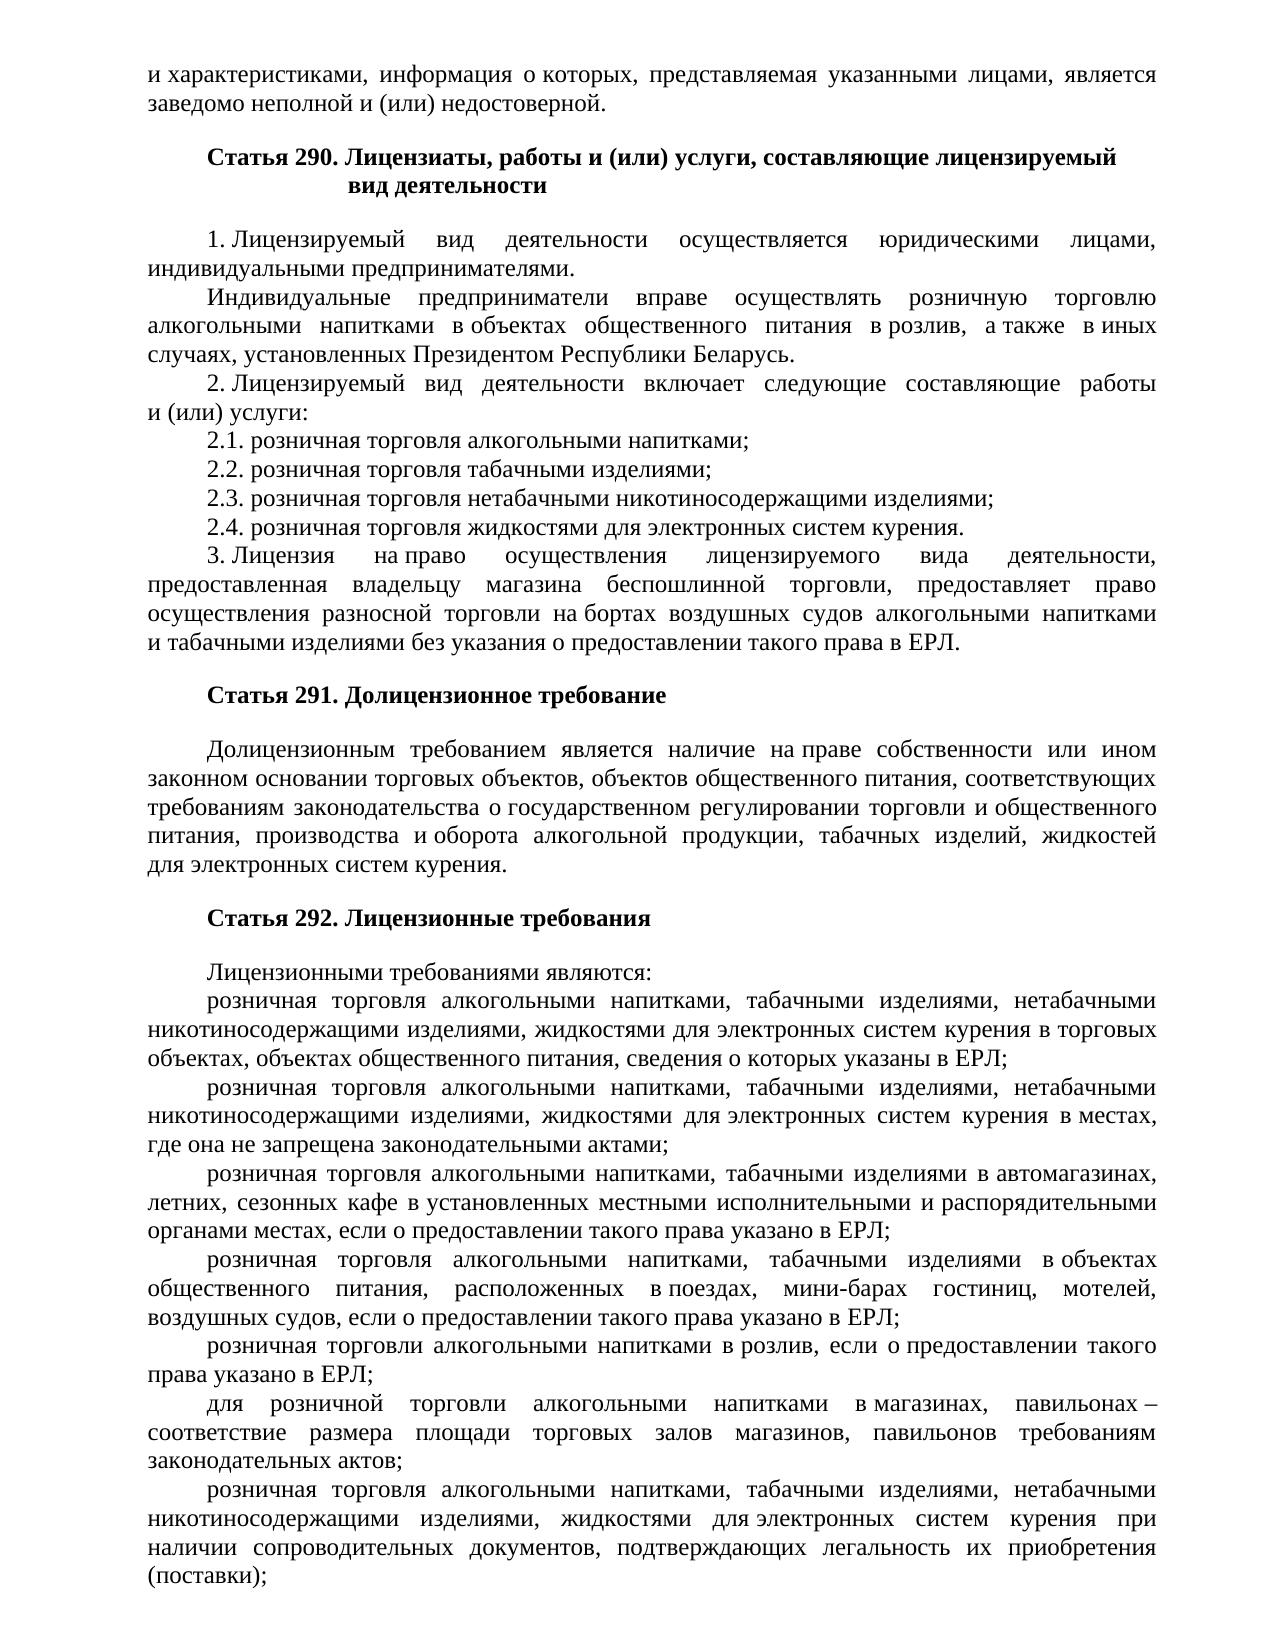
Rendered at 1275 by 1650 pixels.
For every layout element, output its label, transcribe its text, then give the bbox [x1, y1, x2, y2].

text 1. Лицензируемый вид деятельности осуществляется юридическими лицами, индивидуальными предпринимателями. [147, 224, 1157, 282]
text розничная торговля алкогольными напитками, табачными изделиями в объектах общественного питания, расположенных в поездах, мини-барах гостиниц, мотелей, воздушных судов, если о предоставлении такого права указано в ЕРЛ; [147, 1244, 1157, 1330]
text 2.2. розничная торговля табачными изделиями; [147, 454, 1157, 483]
text розничная торговля алкогольными напитками, табачными изделиями, нетабачными никотиносодержащими изделиями, жидкостями для электронных систем курения в торговых объектах, объектах общественного питания, сведения о которых указаны в ЕРЛ; [147, 985, 1157, 1072]
text 2.4. розничная торговля жидкостями для электронных систем курения. [147, 512, 1157, 540]
text 2.3. розничная торговля нетабачными никотиносодержащими изделиями; [147, 483, 1157, 512]
text розничная торговля алкогольными напитками, табачными изделиями, нетабачными никотиносодержащими изделиями, жидкостями для электронных систем курения в местах, где она не запрещена законодательными актами; [147, 1072, 1157, 1158]
text Статья 291. Долицензионное требование [207, 680, 1157, 709]
text Долицензионным требованием является наличие на праве собственности или ином законном основании торговых объектов, объектов общественного питания, соответствующих требованиям законодательства о государственном регулировании торговли и общественного питания, производства и оборота алкогольной продукции, табачных изделий, жидкостей для электронных систем курения. [147, 734, 1157, 878]
text Индивидуальные предприниматели вправе осуществлять розничную торговлю алкогольными напитками в объектах общественного питания в розлив, а также в иных случаях, установленных Президентом Республики Беларусь. [147, 282, 1157, 368]
text розничная торговля алкогольными напитками, табачными изделиями, нетабачными никотиносодержащими изделиями, жидкостями для электронных систем курения при наличии сопроводительных документов, подтверждающих легальность их приобретения (поставки); [147, 1474, 1157, 1589]
text 2.1. розничная торговля алкогольными напитками; [147, 425, 1157, 454]
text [147, 59, 1157, 117]
text розничная торговли алкогольными напитками в розлив, если о предоставлении такого права указано в ЕРЛ; [147, 1330, 1157, 1388]
text Статья 290. Лицензиаты, работы и (или) услуги, составляющие лицензируемый вид деятельности [207, 142, 1157, 199]
text 2. Лицензируемый вид деятельности включает следующие составляющие работы и (или) услуги: [147, 368, 1157, 425]
text розничная торговля алкогольными напитками, табачными изделиями в автомагазинах, летних, сезонных кафе в установленных местными исполнительными и распорядительными органами местах, если о предоставлении такого права указано в ЕРЛ; [147, 1158, 1157, 1244]
text Статья 292. Лицензионные требования [207, 903, 1157, 932]
text 3. Лицензия на право осуществления лицензируемого вида деятельности, предоставленная владельцу магазина беспошлинной торговли, предоставляет право осуществления разносной торговли на бортах воздушных судов алкогольными напитками и табачными изделиями без указания о предоставлении такого права в ЕРЛ. [147, 540, 1157, 655]
text Лицензионными требованиями являются: [147, 957, 1157, 985]
text для розничной торговли алкогольными напитками в магазинах, павильонах – соответствие размера площади торговых залов магазинов, павильонов требованиям законодательных актов; [147, 1388, 1157, 1474]
